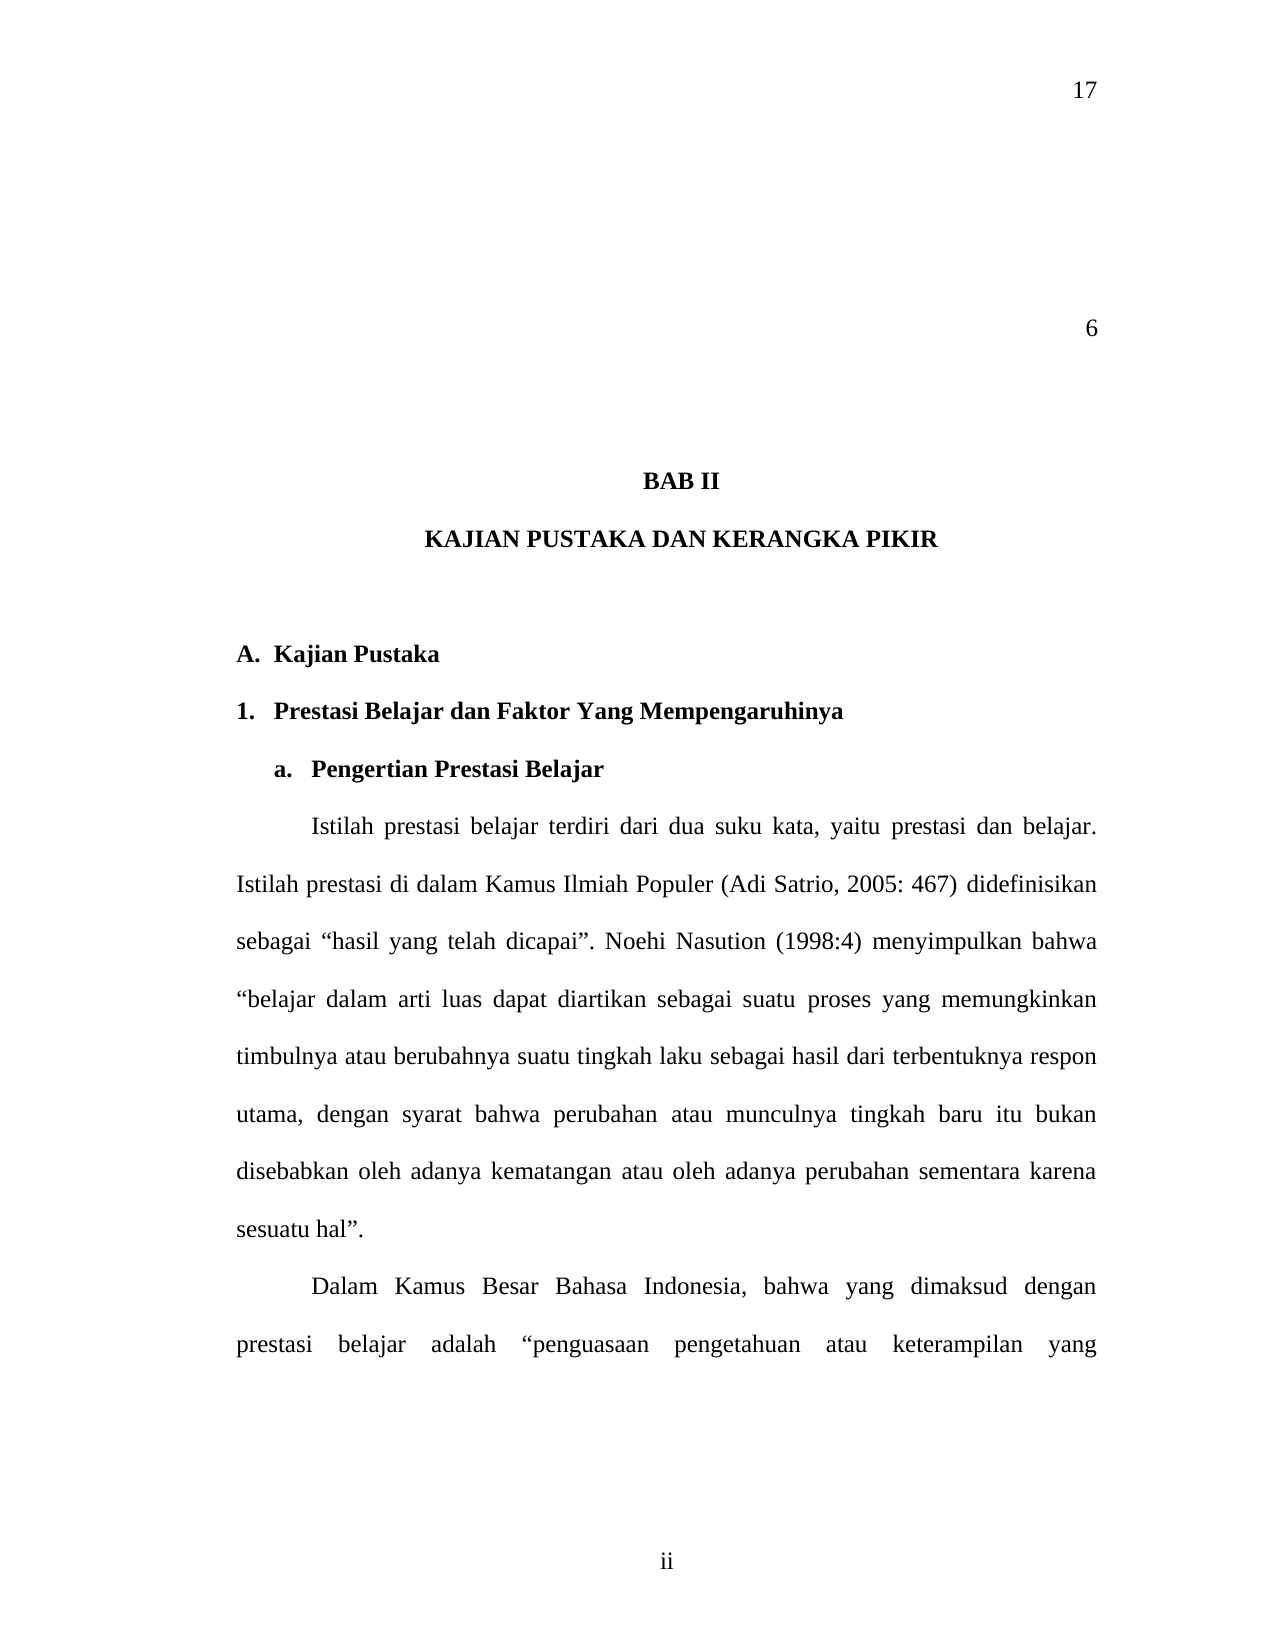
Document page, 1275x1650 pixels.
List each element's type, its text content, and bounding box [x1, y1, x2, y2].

list Kajian Pustaka [236, 639, 1097, 667]
text BAB II [266, 466, 1097, 495]
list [236, 1271, 1097, 1357]
list Istilah prestasi belajar terdiri dari dua suku kata, yaitu prestasi dan belajar. Istilah prestasi di dalam Kamus Ilmiah Populer (Adi Satrio, 2005: 467) didefinisikan sebagai “hasil yang telah dicapai”. Noehi Nasution (1998:4) menyimpulkan bahwa “belajar dalam arti luas dapat diartikan sebagai suatu proses yang memungkinkan timbulnya atau berubahnya suatu tingkah laku sebagai hasil dari terbentuknya respon utama, dengan syarat bahwa perubahan atau munculnya tingkah baru itu bukan disebabkan oleh adanya kematangan atau oleh adanya perubahan sementara karena sesuatu hal”. [236, 811, 1097, 1242]
text KAJIAN PUSTAKA DAN KERANGKA PIKIR [266, 524, 1097, 552]
list a. Pengertian Prestasi Belajar [274, 754, 1097, 782]
list Prestasi Belajar dan Faktor Yang Mempengaruhinya [236, 696, 1097, 725]
